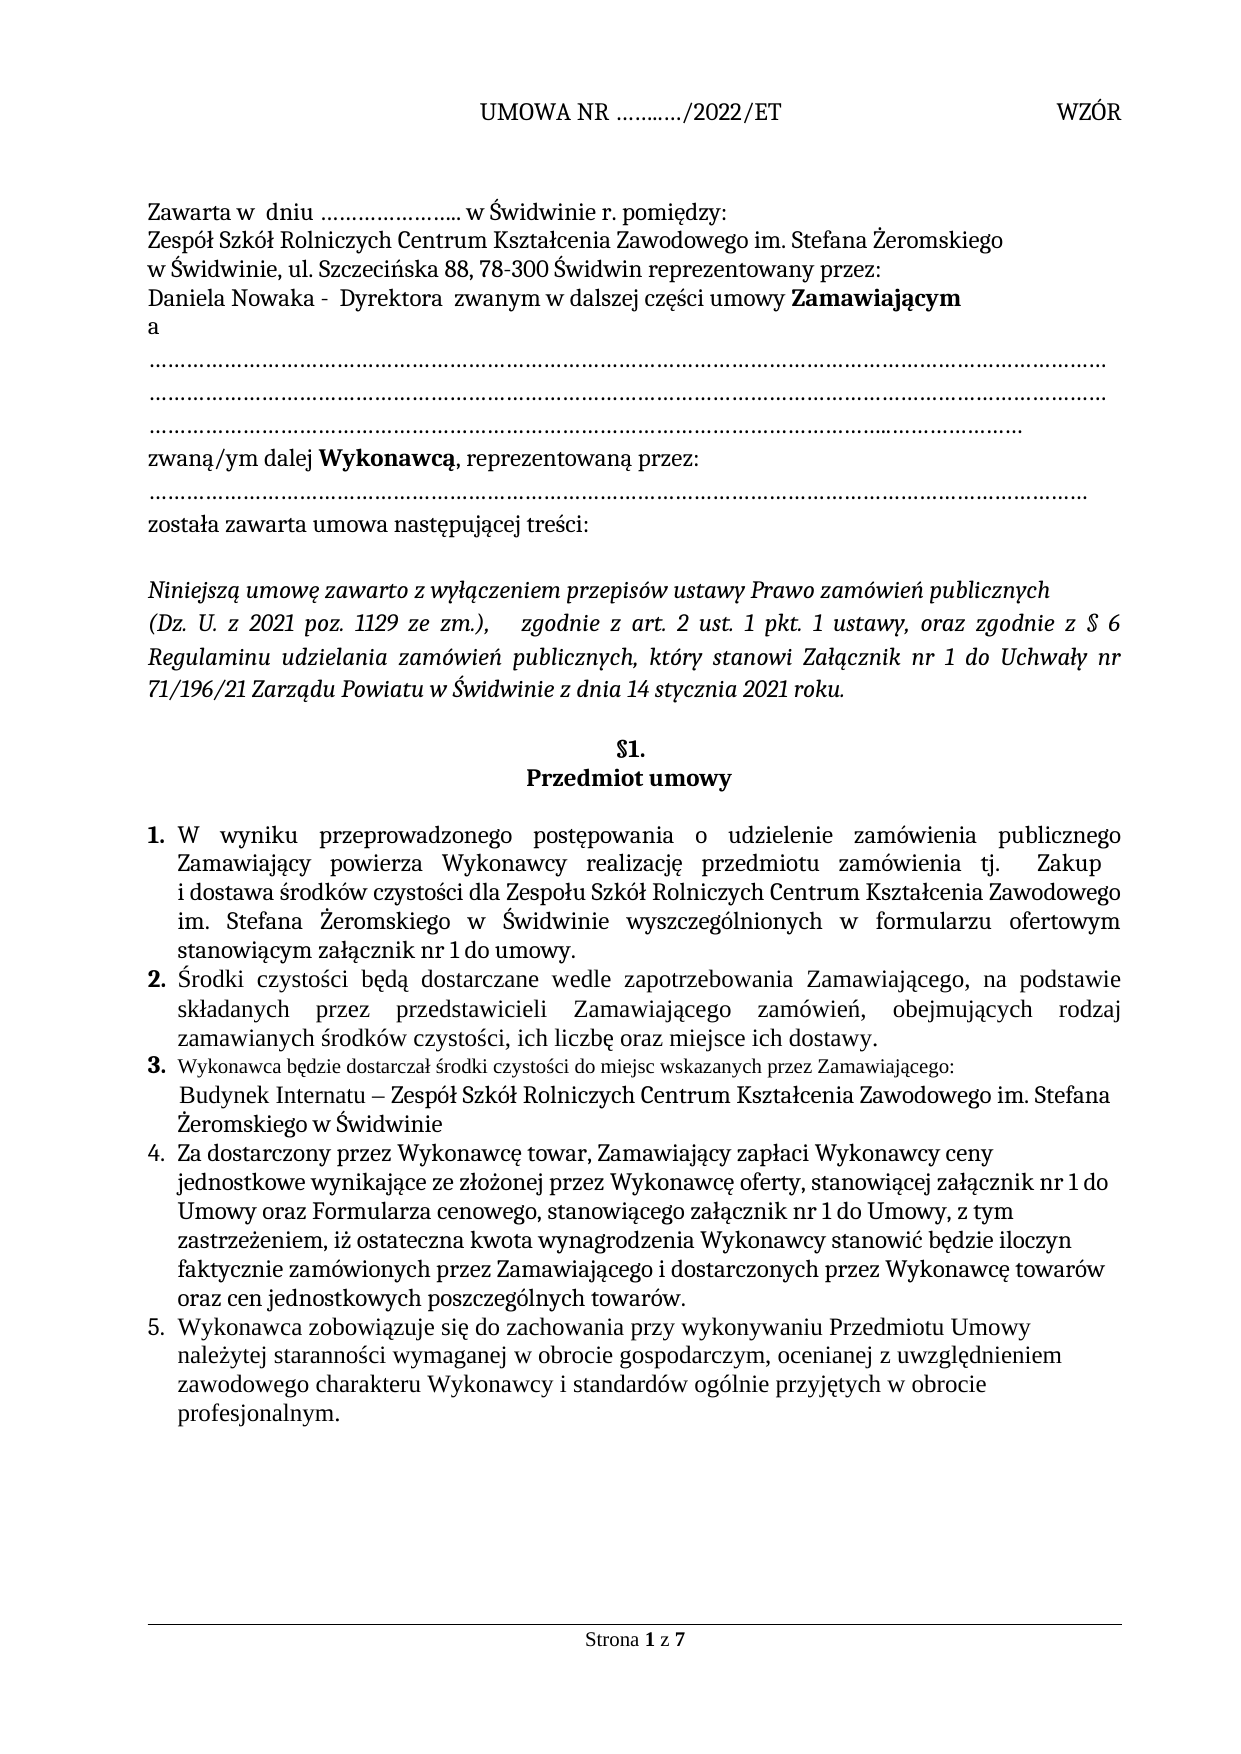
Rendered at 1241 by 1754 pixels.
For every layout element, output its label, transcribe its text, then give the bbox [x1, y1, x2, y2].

text została zawarta umowa następującej treści: [148, 510, 1122, 539]
text Daniela Nowaka - Dyrektora zwanym w dalszej części umowy Zamawiającym [148, 283, 1122, 312]
text UMOWA NR ……..…/2022/ET WZÓR [148, 98, 1122, 127]
text Niniejszą umowę zawarto z wyłączeniem przepisów ustawy Prawo zamówień publicznych [148, 576, 1122, 605]
text …………………………………………………………………………………………………………………………………… [148, 477, 1122, 506]
list Wykonawca zobowiązuje się do zachowania przy wykonywaniu Przedmiotu Umowy należytej staranności wymaganej w obrocie gospodarczym, ocenianej z uwzględnieniem zawodowego charakteru Wykonawcy i standardów ogólnie przyjętych w obrocie profesjonalnym. [148, 1312, 1122, 1428]
list W wyniku przeprowadzonego postępowania o udzielenie zamówienia publicznego Zamawiający powierza Wykonawcy realizację przedmiotu zamówienia tj. Zakup i dostawa środków czystości dla Zespołu Szkół Rolniczych Centrum Kształcenia Zawodowego im. Stefana Żeromskiego w Świdwinie wyszczególnionych w formularzu ofertowym stanowiącym załącznik nr 1 do umowy. [148, 821, 1122, 964]
text §1. [150, 734, 1110, 763]
text w Świdwinie, ul. Szczecińska 88, 78-300 Świdwin reprezentowany przez: [148, 255, 1122, 283]
text ………………………………………………………………………………………………………………………………………………………………………………………………………………………………………………………………………………………………………………………………………………………………………………………..………………… [148, 345, 1122, 440]
list Środki czystości będą dostarczane wedle zapotrzebowania Zamawiającego, na podstawie składanych przez przedstawicieli Zamawiającego zamówień, obejmujących rodzaj zamawianych środków czystości, ich liczbę oraz miejsce ich dostawy. [148, 964, 1122, 1051]
list Za dostarczony przez Wykonawcę towar, Zamawiający zapłaci Wykonawcy ceny jednostkowe wynikające ze złożonej przez Wykonawcę oferty, stanowiącej załącznik nr 1 do Umowy oraz Formularza cenowego, stanowiącego załącznik nr 1 do Umowy, z tym zastrzeżeniem, iż ostateczna kwota wynagrodzenia Wykonawcy stanowić będzie iloczyn faktycznie zamówionych przez Zamawiającego i dostarczonych przez Wykonawcę towarów oraz cen jednostkowych poszczególnych towarów. [148, 1138, 1122, 1312]
text a [148, 312, 1122, 341]
text Zespół Szkół Rolniczych Centrum Kształcenia Zawodowego im. Stefana Żeromskiego [148, 226, 1122, 255]
text Zawarta w dniu ………………….. w Świdwinie r. pomiędzy: [148, 197, 1122, 226]
text Przedmiot umowy [148, 763, 1110, 792]
text (Dz. U. z 2021 poz. 1129 ze zm.), zgodnie z art. 2 ust. 1 pkt. 1 ustawy, oraz zgodnie z § 6 Regulaminu udzielania zamówień publicznych, który stanowi Załącznik nr 1 do Uchwały nr 71/196/21 Zarządu Powiatu w Świdwinie z dnia 14 stycznia 2021 roku. [148, 609, 1122, 704]
text Budynek Internatu – Zespół Szkół Rolniczych Centrum Kształcenia Zawodowego im. Stefana Żeromskiego w Świdwinie [148, 1080, 1122, 1138]
list Wykonawca będzie dostarczał środki czystości do miejsc wskazanych przez Zamawiającego: [148, 1051, 1122, 1080]
text zwaną/ym dalej Wykonawcą, reprezentowaną przez: [148, 444, 1122, 473]
